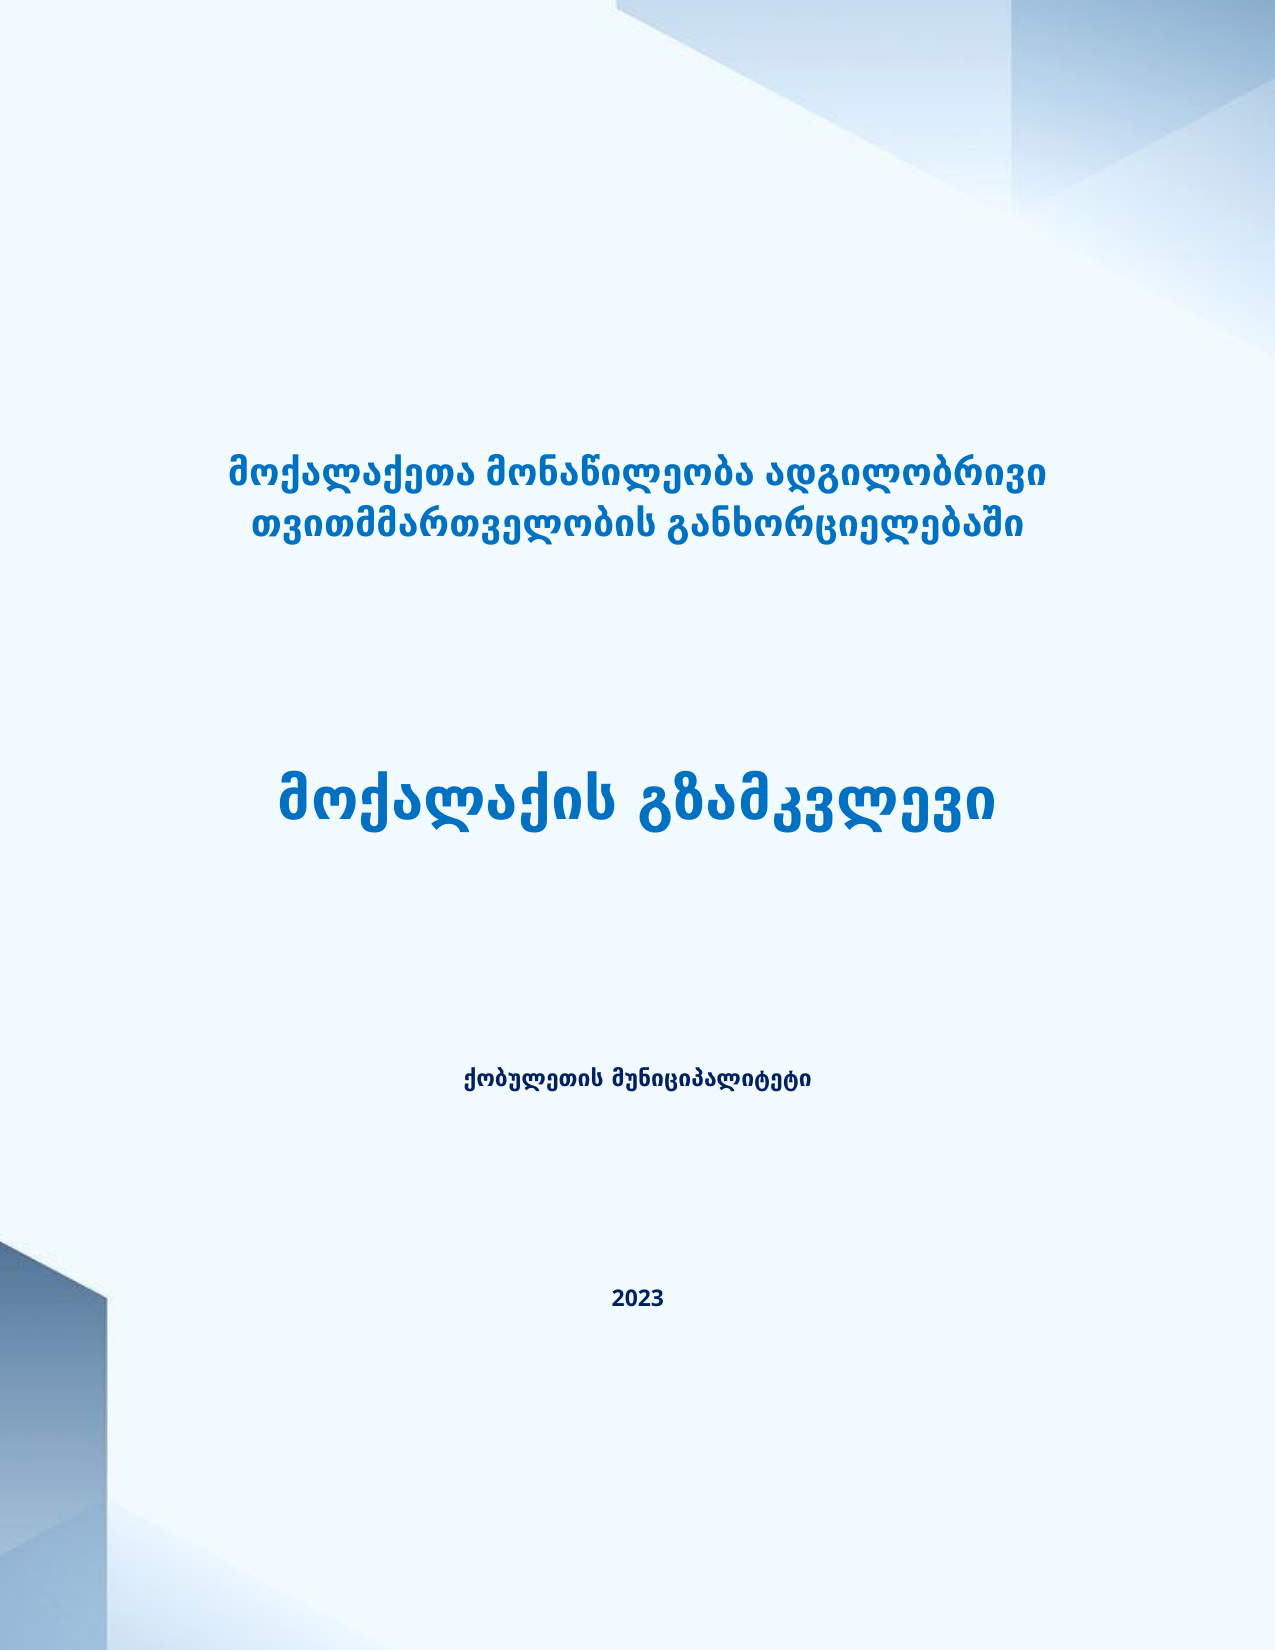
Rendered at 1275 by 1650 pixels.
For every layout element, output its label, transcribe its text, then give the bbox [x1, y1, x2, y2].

text ქობულეთის მუნიციპალიტეტი [150, 1065, 1125, 1092]
text მოქალაქის გზამკვლევი [150, 757, 1125, 836]
text 2023 [150, 1282, 1125, 1313]
text მოქალაქეთა მონაწილეობა ადგილობრივი თვითმმართველობის განხორციელებაში [150, 446, 1125, 548]
picture [0, 0, 1275, 1650]
